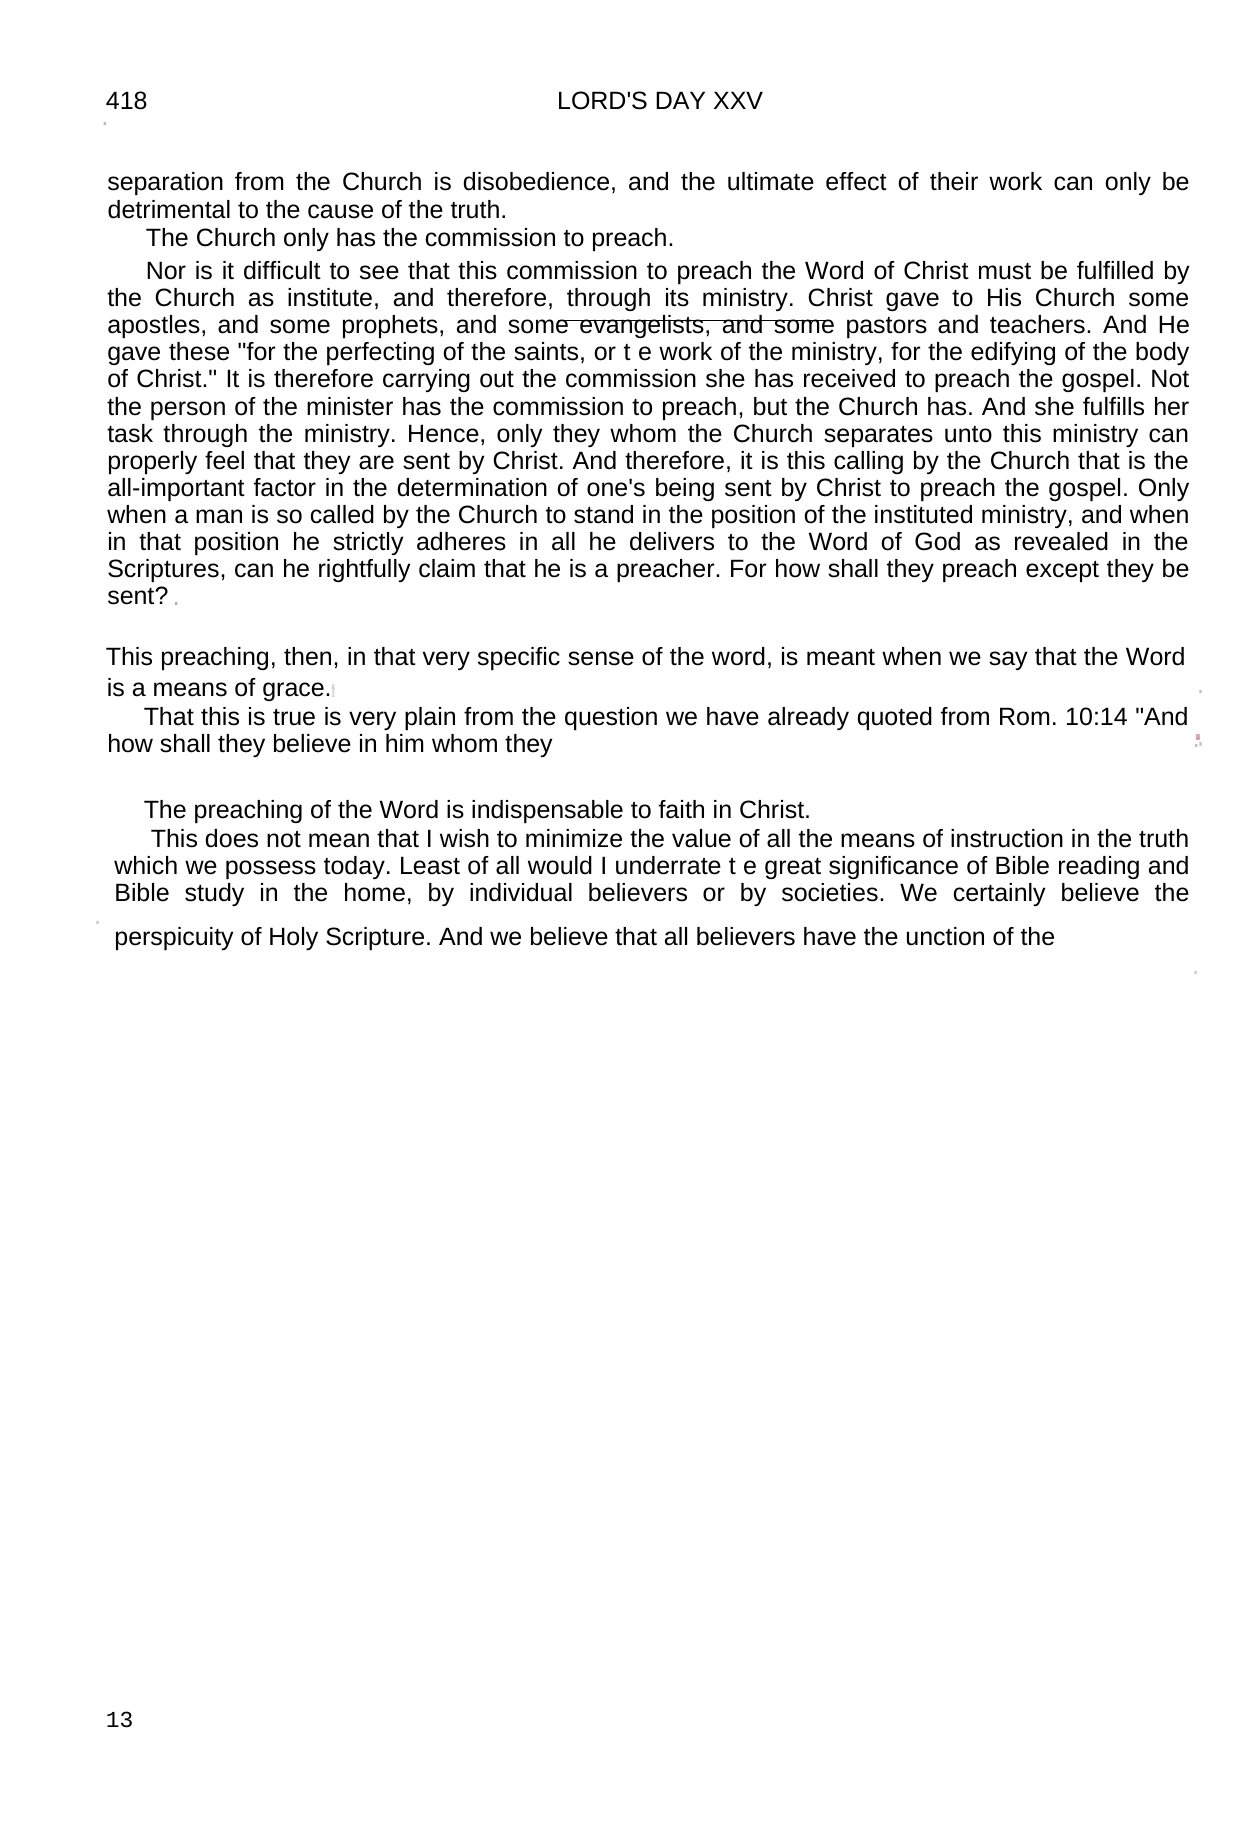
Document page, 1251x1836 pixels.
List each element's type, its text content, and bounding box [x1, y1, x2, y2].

text This does not mean that I wish to minimize the value of all the means of instruction in the truth which we possess today. Least of all would I underrate t e great significance of Bible reading and Bible study in the home, by individual believers or by societies. We certainly believe the perspicuity of Holy Scripture. And we believe that all believers have the unction of the [114, 826, 1192, 951]
picture [331, 684, 335, 697]
text That this is true is very plain from the question we have already quoted from Rom. 10:14 "And how shall they believe in him whom they [107, 704, 1192, 758]
text separation from the Church is disobedience, and the ultimate effect of their work can only be detrimental to the cause of the truth. [107, 169, 1192, 223]
text The Church only has the commission to preach. [146, 225, 1192, 252]
text 418 LORD'S DAY XXV [106, 86, 1193, 114]
text The preaching of the Word is indispensable to faith in Christ. [143, 795, 1188, 824]
text This preaching, then, in that very specific sense of the word, is meant when we say that the Word is a means of grace. [106, 642, 1188, 702]
text Nor is it difficult to see that this commission to preach the Word of Christ must be fulfilled by the Church as institute, and therefore, through its ministry. Christ gave to His Church some apostles, and some prophets, and some evangelists, and some pastors and teachers. And He gave these "for the perfecting of the saints, or t e work of the ministry, for the edifying of the body of Christ." It is therefore carrying out the commission she has received to preach the gospel. Not the person of the minister has the commission to preach, but the Church has. And she fulfills her task through the ministry. Hence, only they whom the Church separates unto this ministry can properly feel that they are sent by Christ. And therefore, it is this calling by the Church that is the all-important factor in the determination of one's being sent by Christ to preach the gospel. Only when a man is so called by the Church to stand in the position of the instituted ministry, and when in that position he strictly adheres in all he delivers to the Word of God as revealed in the Scriptures, can he rightfully claim that he is a preacher. For how shall they preach except they be sent? [107, 258, 1192, 610]
